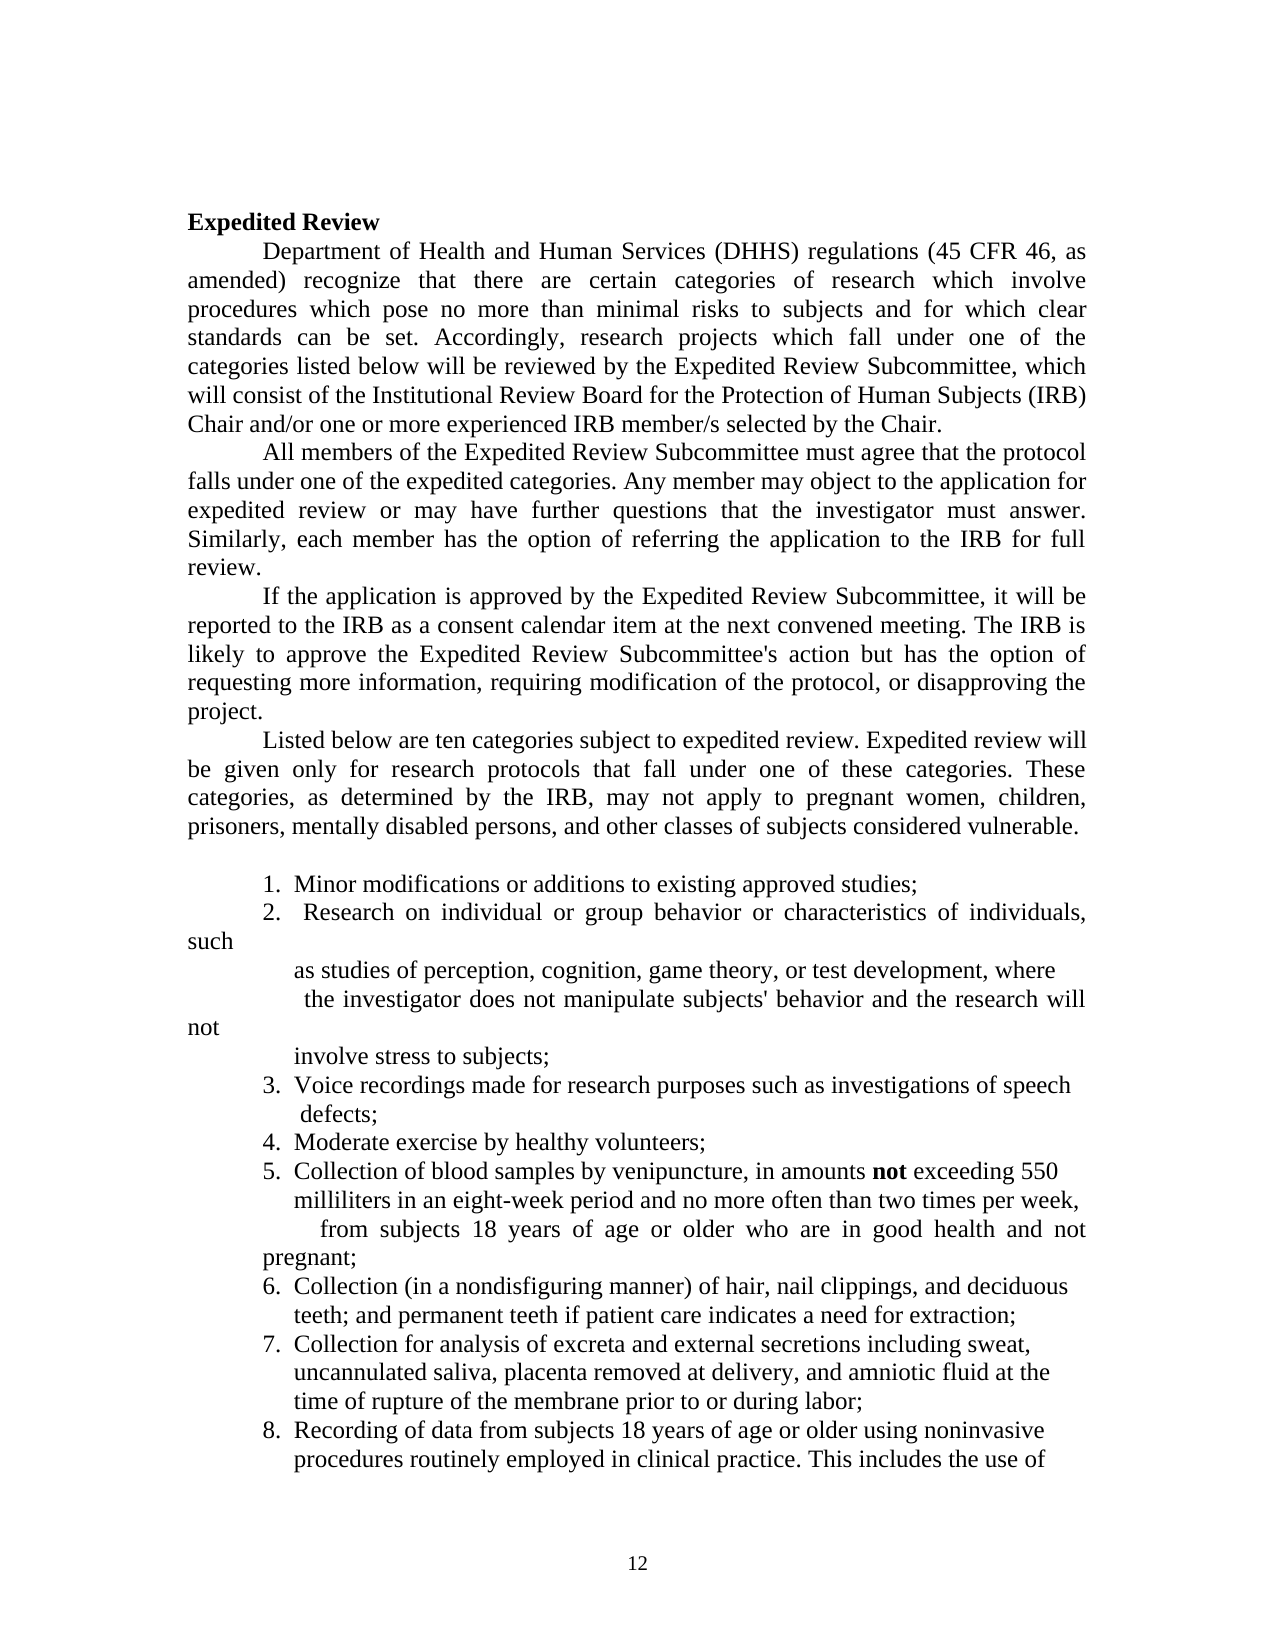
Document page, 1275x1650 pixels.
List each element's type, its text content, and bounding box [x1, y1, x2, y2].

text involve stress to subjects; [187, 1041, 1087, 1070]
text milliliters in an eight-week period and no more often than two times per week, [187, 1185, 1087, 1214]
text defects; [187, 1099, 1087, 1127]
subtitle Expedited Review [187, 207, 1087, 236]
text 6. Collection (in a nondisfiguring manner) of hair, nail clippings, and deciduous [187, 1271, 1087, 1300]
text All members of the Expedited Review Subcommittee must agree that the protocol falls under one of the expedited categories. Any member may object to the application for expedited review or may have further questions that the investigator must answer. Similarly, each member has the option of referring the application to the IRB for full review. [187, 437, 1087, 581]
text 7. Collection for analysis of excreta and external secretions including sweat, [187, 1329, 1087, 1357]
text from subjects 18 years of age or older who are in good health and not pregnant; [262, 1214, 1087, 1271]
text procedures routinely employed in clinical practice. This includes the use of [187, 1444, 1087, 1472]
text 1. Minor modifications or additions to existing approved studies; [187, 869, 1087, 897]
text If the application is approved by the Expedited Review Subcommittee, it will be reported to the IRB as a consent calendar item at the next convened meeting. The IRB is likely to approve the Expedited Review Subcommittee's action but has the option of requesting more information, requiring modification of the protocol, or disapproving the project. [187, 581, 1087, 725]
text 8. Recording of data from subjects 18 years of age or older using noninvasive [187, 1415, 1087, 1444]
text as studies of perception, cognition, game theory, or test development, where [187, 955, 1087, 984]
text uncannulated saliva, placenta removed at delivery, and amniotic fluid at the [187, 1357, 1087, 1386]
text 4. Moderate exercise by healthy volunteers; [187, 1127, 1087, 1156]
text 3. Voice recordings made for research purposes such as investigations of speech [187, 1070, 1087, 1099]
text Listed below are ten categories subject to expedited review. Expedited review will be given only for research protocols that fall under one of these categories. These categories, as determined by the IRB, may not apply to pregnant women, children, prisoners, mentally disabled persons, and other classes of subjects considered vulnerable. [187, 725, 1087, 840]
text 2. Research on individual or group behavior or characteristics of individuals, such [187, 897, 1087, 955]
text time of rupture of the membrane prior to or during labor; [187, 1386, 1087, 1415]
text 5. Collection of blood samples by venipuncture, in amounts not exceeding 550 [187, 1156, 1087, 1185]
text the investigator does not manipulate subjects' behavior and the research will not [187, 984, 1087, 1041]
text teeth; and permanent teeth if patient care indicates a need for extraction; [187, 1300, 1087, 1329]
text Department of Health and Human Services (DHHS) regulations (45 CFR 46, as amended) recognize that there are certain categories of research which involve procedures which pose no more than minimal risks to subjects and for which clear standards can be set. Accordingly, research projects which fall under one of the categories listed below will be reviewed by the Expedited Review Subcommittee, which will consist of the Institutional Review Board for the Protection of Human Subjects (IRB) Chair and/or one or more experienced IRB member/s selected by the Chair. [187, 236, 1087, 437]
